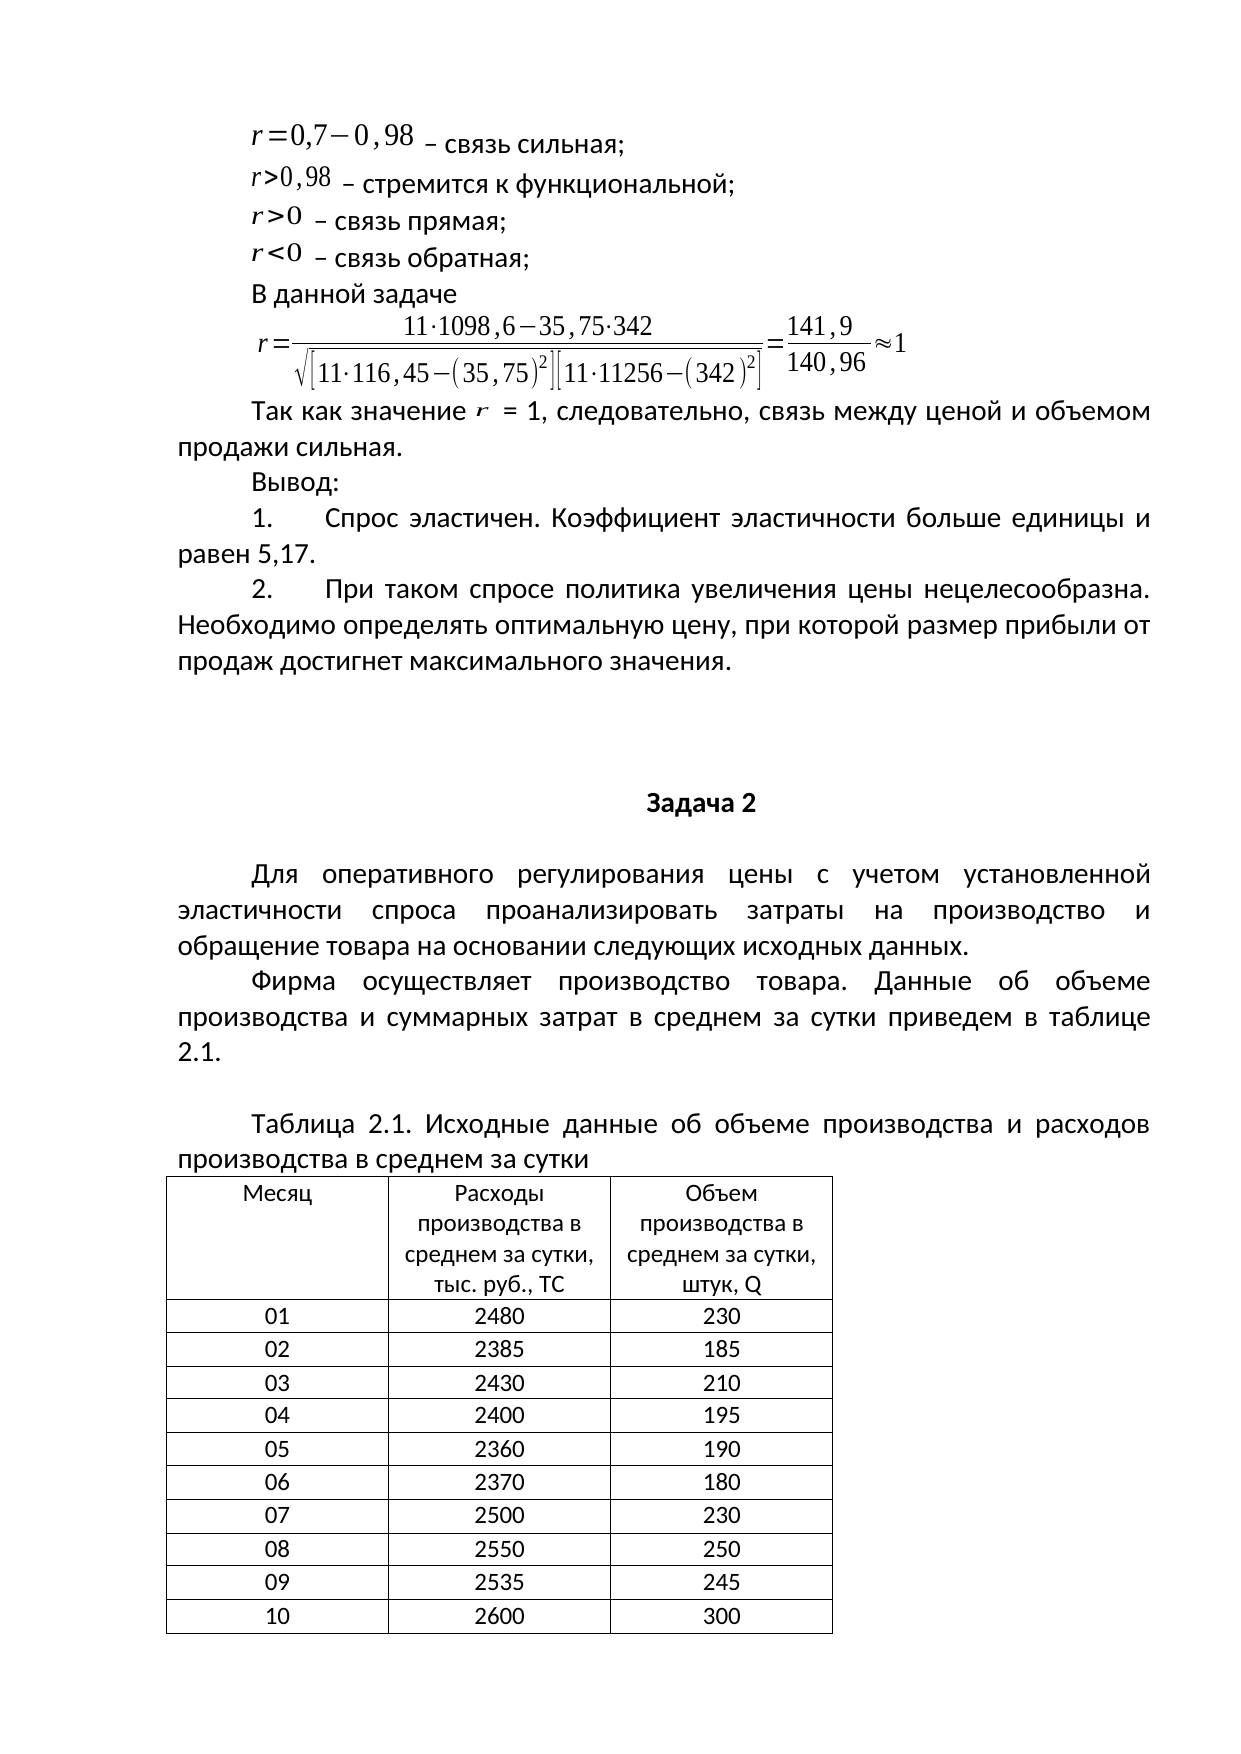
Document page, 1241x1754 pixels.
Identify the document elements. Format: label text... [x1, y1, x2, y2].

table_cell 2480 [389, 1300, 610, 1332]
table_cell 2600 [389, 1600, 610, 1633]
table_cell 2500 [389, 1500, 610, 1532]
text – стремится к функциональной; [177, 160, 1152, 201]
table_cell 230 [611, 1500, 832, 1532]
table_cell 03 [167, 1367, 388, 1398]
table_cell 195 [611, 1399, 832, 1432]
table_cell 2535 [389, 1566, 610, 1599]
table_cell 2550 [389, 1534, 610, 1565]
table_cell 190 [611, 1433, 832, 1464]
text – связь сильная; [177, 118, 1152, 160]
table_cell 180 [611, 1466, 832, 1498]
table_cell 2370 [389, 1466, 610, 1498]
table_cell 210 [611, 1367, 832, 1398]
text Для оперативного регулирования цены с учетом установленной эластичности спроса проанализировать затраты на производство и обращение товара на основании следующих исходных данных. [177, 855, 1152, 962]
text Вывод: [177, 463, 1152, 499]
table_cell 2360 [389, 1433, 610, 1464]
table_cell 04 [167, 1399, 388, 1432]
table_cell 06 [167, 1466, 388, 1498]
table_cell 2400 [389, 1399, 610, 1432]
table_cell 02 [167, 1333, 388, 1366]
table_cell 10 [167, 1600, 388, 1633]
text – связь обратная; [177, 238, 1152, 275]
table_cell 08 [167, 1534, 388, 1565]
table_cell 09 [167, 1566, 388, 1599]
table_cell 245 [611, 1566, 832, 1599]
text 1. Спрос эластичен. Коэффициент эластичности больше единицы и равен 5,17. [177, 499, 1152, 570]
table_header Объем производства в среднем за сутки, штук, Q [611, 1177, 832, 1299]
table_cell 2385 [389, 1333, 610, 1366]
text Задача 2 [177, 784, 1152, 820]
text Фирма осуществляет производство товара. Данные об объеме производства и суммарных затрат в среднем за сутки приведем в таблице 2.1. [177, 962, 1152, 1069]
text 2. При таком спросе политика увеличения цены нецелесообразна. Необходимо определять оптимальную цену, при которой размер прибыли от продаж достигнет максимального значения. [177, 570, 1152, 677]
text В данной задаче [177, 275, 1152, 310]
table_cell 185 [611, 1333, 832, 1366]
table_cell 230 [611, 1300, 832, 1332]
text – связь прямая; [177, 201, 1152, 238]
table_header Месяц [167, 1177, 388, 1299]
table_cell 2430 [389, 1367, 610, 1398]
table_header Расходы производства в среднем за сутки, тыс. руб., ТС [389, 1177, 610, 1299]
table_cell 01 [167, 1300, 388, 1332]
table_cell 05 [167, 1433, 388, 1464]
table_cell 07 [167, 1500, 388, 1532]
table_cell 300 [611, 1600, 832, 1633]
table_cell 250 [611, 1534, 832, 1565]
text Так как значение = 1, следовательно, связь между ценой и объемом продажи сильная. [177, 392, 1152, 463]
text Таблица 2.1. Исходные данные об объеме производства и расходов производства в среднем за сутки [177, 1105, 1152, 1176]
